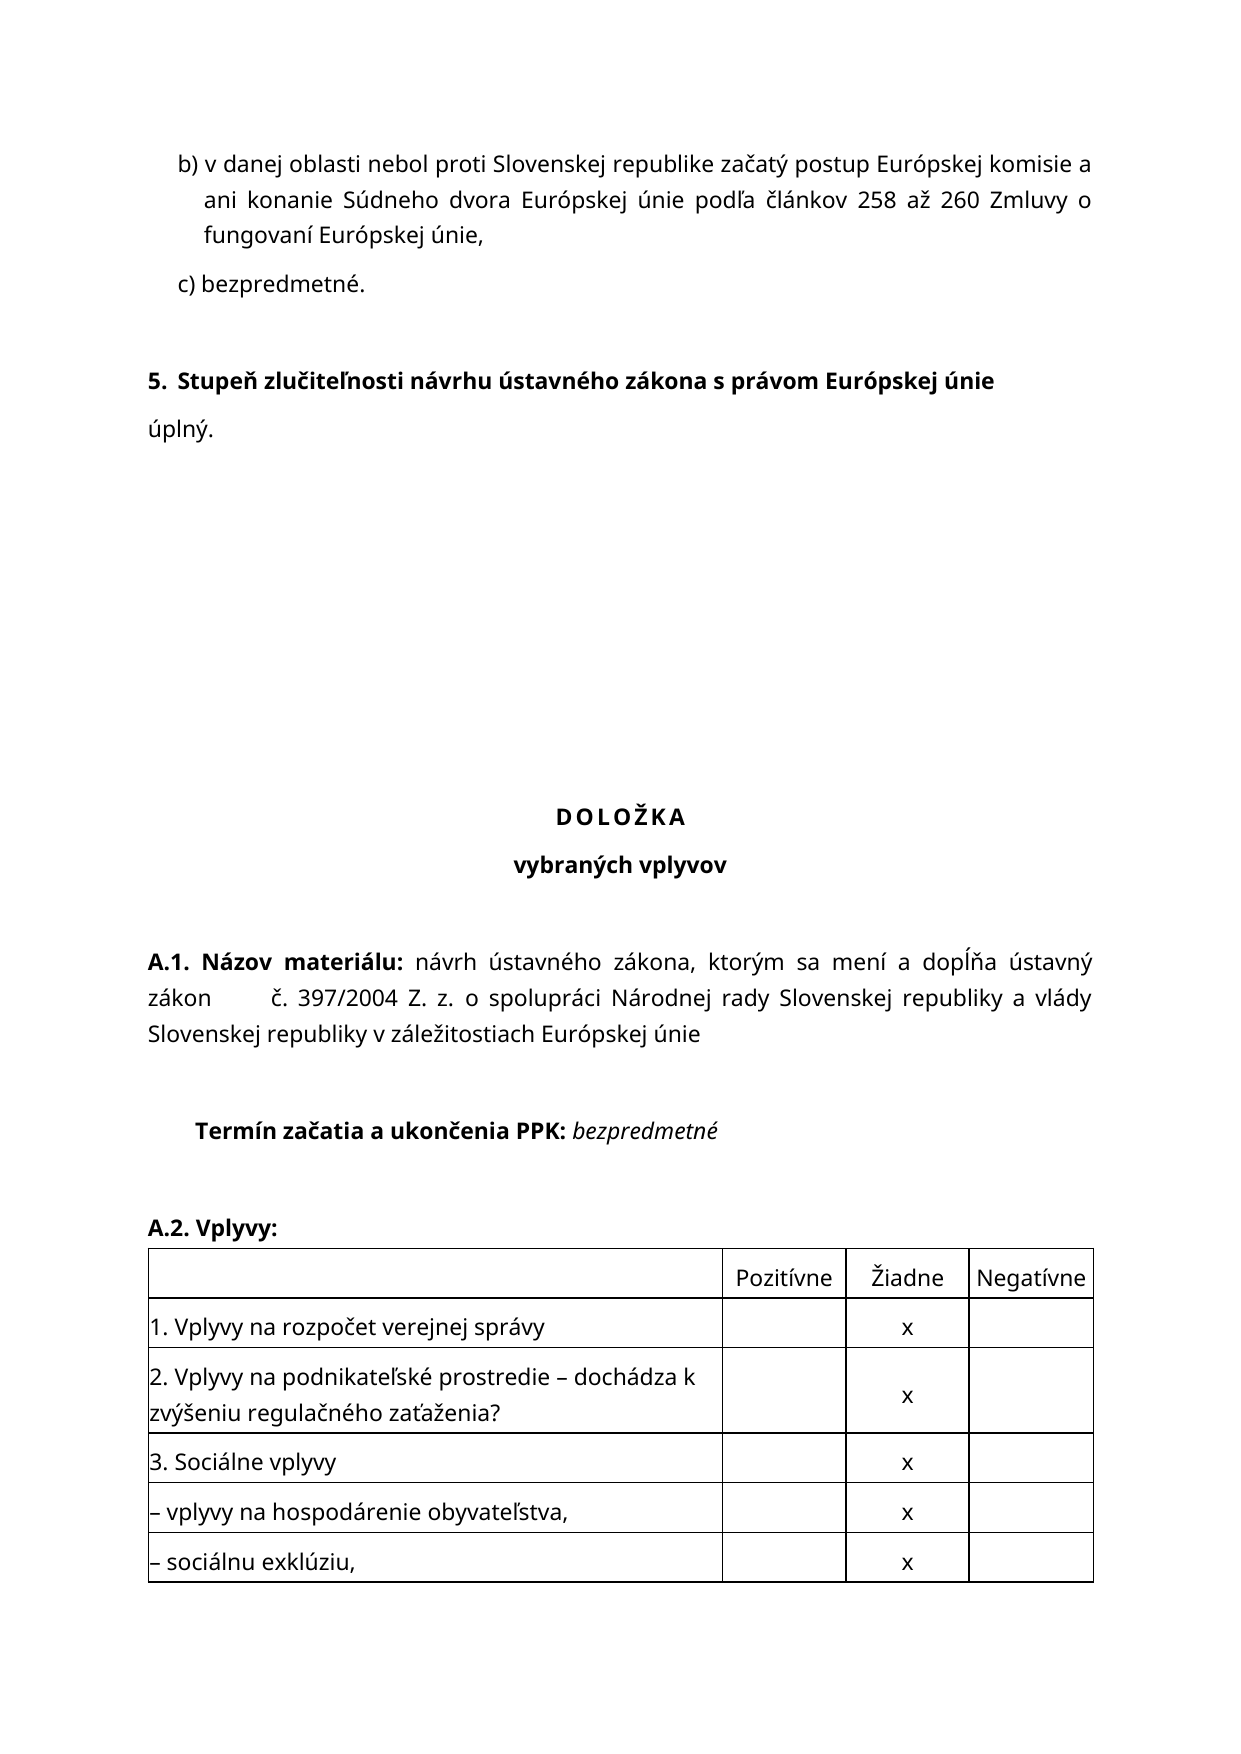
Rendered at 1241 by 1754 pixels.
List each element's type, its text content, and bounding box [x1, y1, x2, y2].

list Stupeň zlučiteľnosti návrhu ústavného zákona s právom Európskej únie [148, 365, 1093, 396]
text c) bezpredmetné. [177, 268, 1093, 299]
table_header Pozitívne [723, 1249, 845, 1297]
table_cell 2. Vplyvy na podnikateľské prostredie – dochádza k zvýšeniu regulačného zaťaženia? [149, 1348, 722, 1432]
text A.1. Názov materiálu: návrh ústavného zákona, ktorým sa mení a dopĺňa ústavný zákon č. 397/2004 Z. z. o spolupráci Národnej rady Slovenskej republiky a vlády Slovenskej republiky v záležitostiach Európskej únie [148, 946, 1093, 1049]
table_cell x [847, 1434, 968, 1482]
table_header [149, 1249, 722, 1297]
table_header Negatívne [970, 1249, 1093, 1297]
text A.2. Vplyvy: [148, 1212, 1093, 1243]
text úplný. [148, 413, 1093, 444]
table_cell x [847, 1299, 968, 1347]
table_cell [723, 1348, 845, 1432]
table_cell [723, 1483, 845, 1531]
table_cell 1. Vplyvy na rozpočet verejnej správy [149, 1299, 722, 1347]
table_cell [970, 1533, 1093, 1581]
table_cell – vplyvy na hospodárenie obyvateľstva, [149, 1483, 722, 1531]
table_cell [970, 1299, 1093, 1347]
text vybraných vplyvov [148, 849, 1093, 880]
table_cell x [847, 1533, 968, 1581]
text b) v danej oblasti nebol proti Slovenskej republike začatý postup Európskej komisie a ani konanie Súdneho dvora Európskej únie podľa článkov 258 až 260 Zmluvy o fungovaní Európskej únie, [177, 148, 1093, 251]
table_cell [723, 1533, 845, 1581]
text Doložka [148, 801, 1093, 832]
table_cell [723, 1299, 845, 1347]
table_cell [970, 1348, 1093, 1432]
table_header Žiadne [847, 1249, 968, 1297]
text Termín začatia a ukončenia PPK: bezpredmetné [148, 1115, 1093, 1146]
table_cell [970, 1434, 1093, 1482]
table_cell x [847, 1348, 968, 1432]
table_cell – sociálnu exklúziu, [149, 1533, 722, 1581]
table_cell x [847, 1483, 968, 1531]
table_cell [723, 1434, 845, 1482]
table_cell [970, 1483, 1093, 1531]
table_cell 3. Sociálne vplyvy [149, 1434, 722, 1482]
